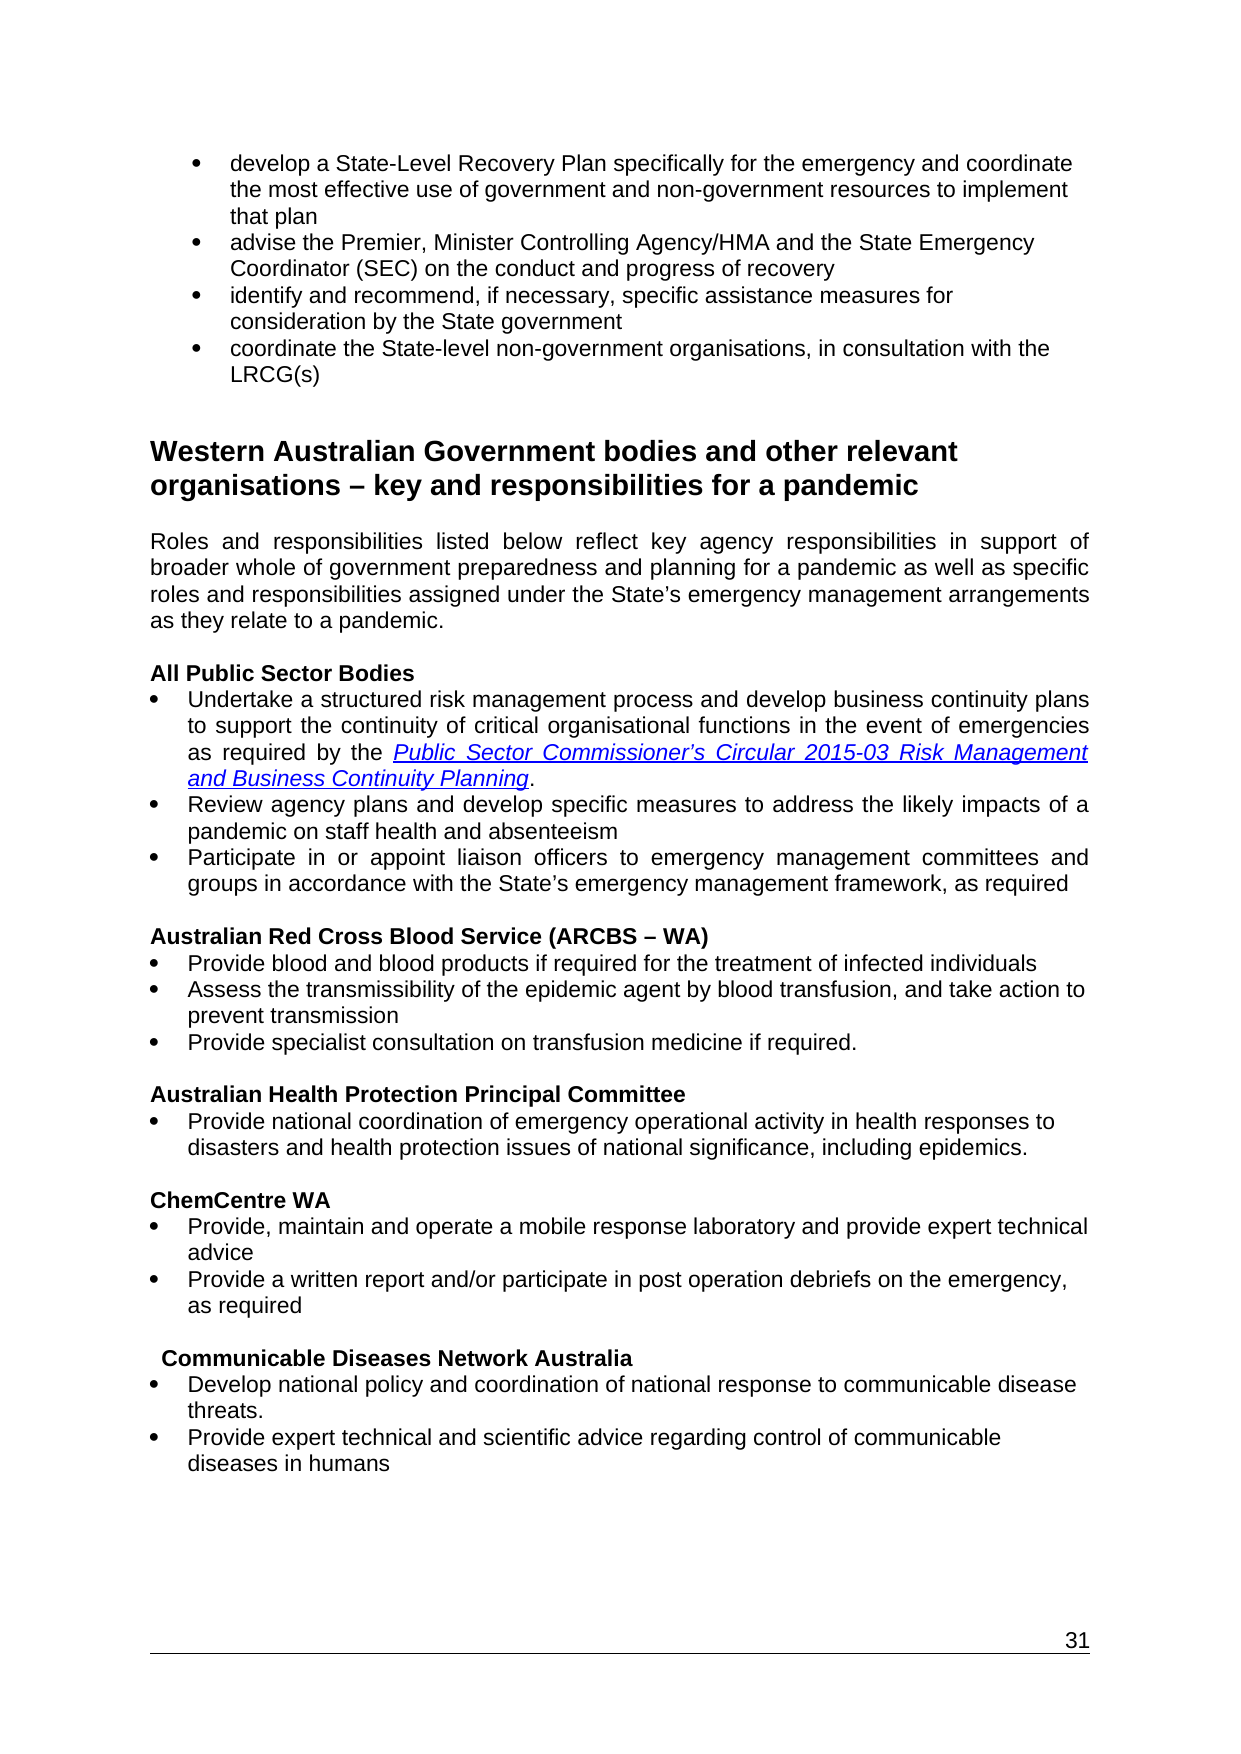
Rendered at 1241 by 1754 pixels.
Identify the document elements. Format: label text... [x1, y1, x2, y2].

text Roles and responsibilities listed below reflect key agency responsibilities in support of broader whole of government preparedness and planning for a pandemic as well as specific roles and responsibilities assigned under the State’s emergency management arrangements as they relate to a pandemic. [150, 528, 1090, 633]
list Provide specialist consultation on transfusion medicine if required. [150, 1028, 1090, 1055]
list coordinate the State-level non-government organisations, in consultation with the LRCG(s) [192, 334, 1090, 387]
list Provide national coordination of emergency operational activity in health responses to disasters and health protection issues of national significance, including epidemics. [150, 1108, 1090, 1160]
text All Public Sector Bodies [150, 659, 1090, 686]
text Australian Health Protection Principal Committee [150, 1081, 1090, 1108]
text Communicable Diseases Network Australia [161, 1345, 1090, 1371]
text Australian Red Cross Blood Service (ARCBS – WA) [150, 923, 1090, 949]
list Review agency plans and develop specific measures to address the likely impacts of a pandemic on staff health and absenteeism [150, 791, 1090, 844]
list advise the Premier, Minister Controlling Agency/HMA and the State Emergency Coordinator (SEC) on the conduct and progress of recovery [192, 229, 1090, 282]
list Provide blood and blood products if required for the treatment of infected individuals [150, 949, 1090, 976]
list Assess the transmissibility of the epidemic agent by blood transfusion, and take action to prevent transmission [150, 976, 1090, 1028]
list develop a State-Level Recovery Plan specifically for the emergency and coordinate the most effective use of government and non-government resources to implement that plan [192, 150, 1090, 229]
list Participate in or appoint liaison officers to emergency management committees and groups in accordance with the State’s emergency management framework, as required [150, 844, 1090, 897]
list Develop national policy and coordination of national response to communicable disease threats. [150, 1371, 1090, 1424]
text ChemCentre WA [150, 1187, 1090, 1213]
list Provide expert technical and scientific advice regarding control of communicable diseases in humans [150, 1424, 1090, 1477]
list Provide a written report and/or participate in post operation debriefs on the emergency, as required [150, 1266, 1090, 1318]
subtitle Western Australian Government bodies and other relevant organisations – key and responsibilities for a pandemic [150, 434, 1090, 501]
list Undertake a structured risk management process and develop business continuity plans to support the continuity of critical organisational functions in the event of emergencies as required by the Public Sector Commissioner’s Circular 2015-03 Risk Management and Business Continuity Planning. [150, 686, 1090, 791]
list identify and recommend, if necessary, specific assistance measures for consideration by the State government [192, 282, 1090, 334]
list Provide, maintain and operate a mobile response laboratory and provide expert technical advice [150, 1213, 1090, 1266]
